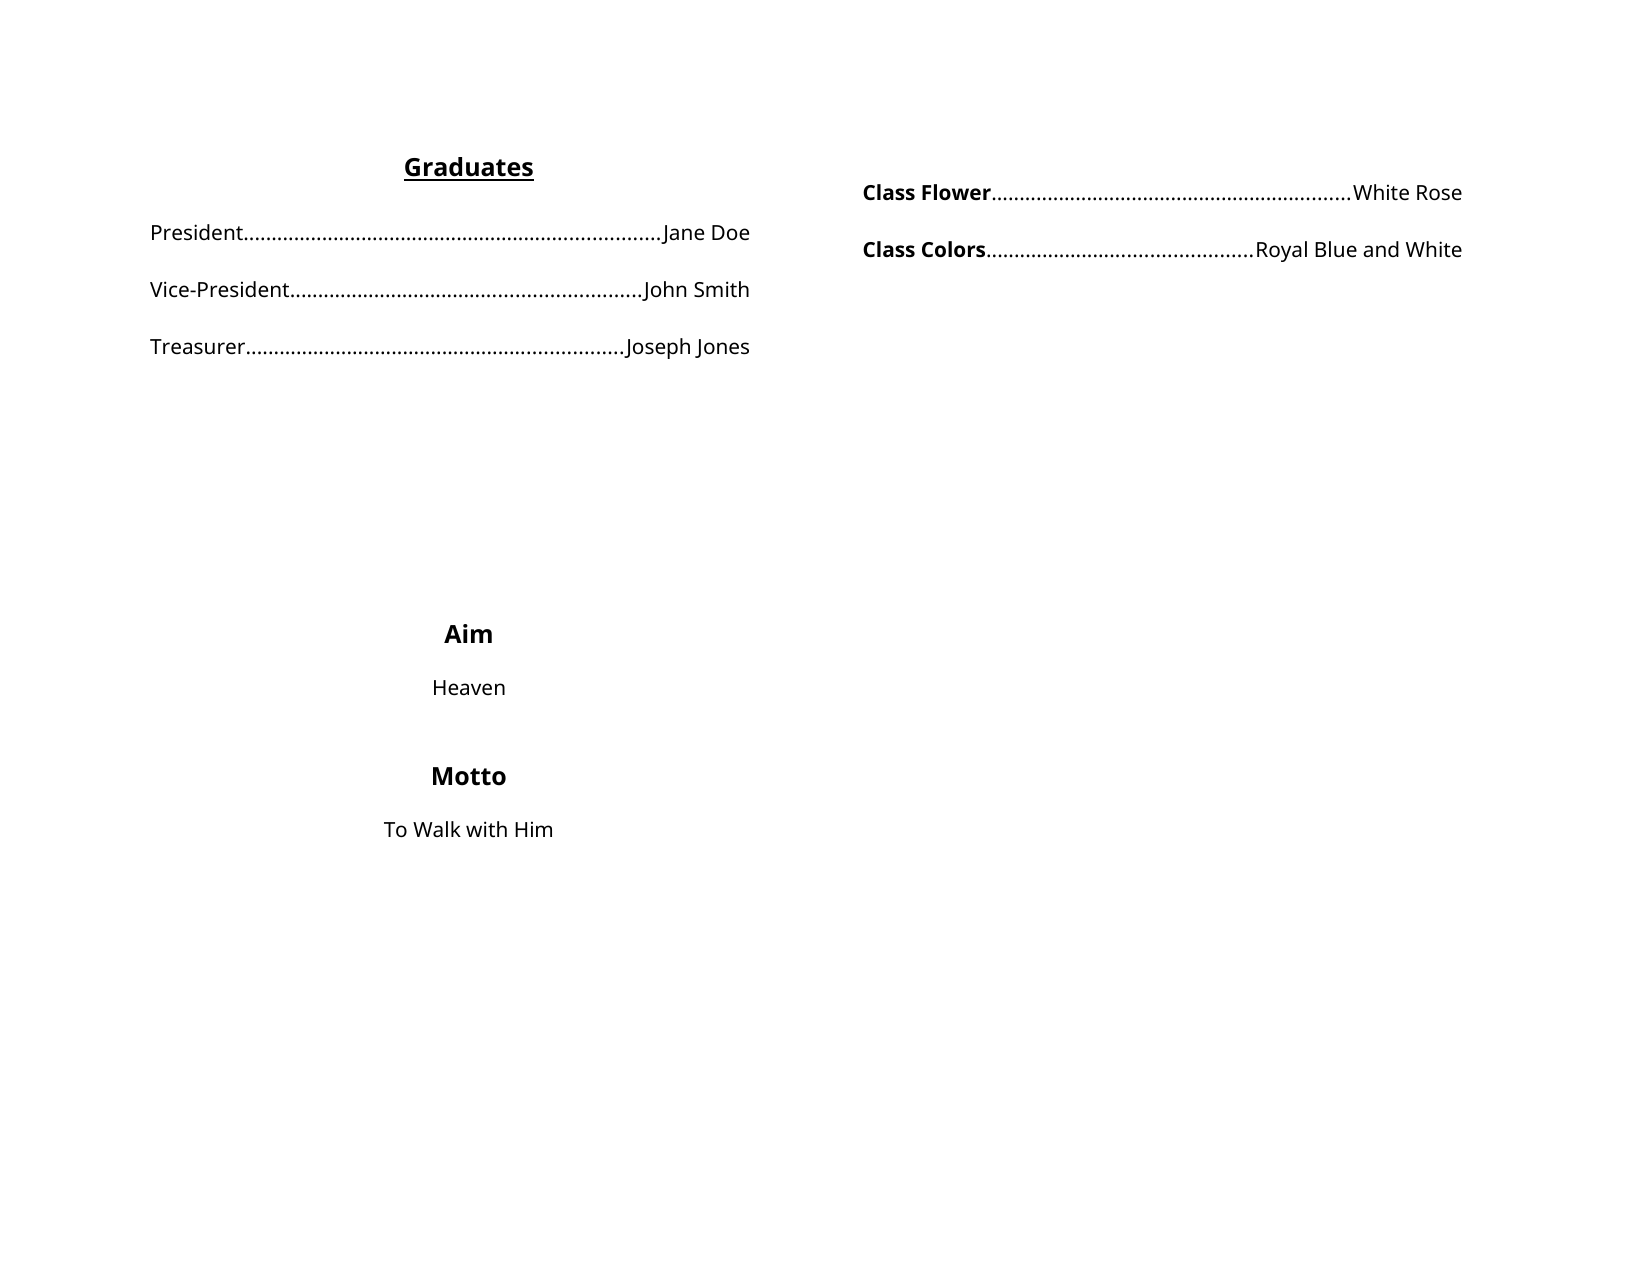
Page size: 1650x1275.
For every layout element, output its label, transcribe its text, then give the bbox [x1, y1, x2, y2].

text Heaven [150, 673, 787, 701]
text Class Flower White Rose [862, 178, 1500, 207]
text Class Colors Royal Blue and White [862, 235, 1500, 264]
text Aim [150, 616, 787, 650]
text Motto [150, 758, 787, 792]
text Graduates [150, 150, 787, 184]
text Treasurer Joseph Jones [150, 332, 787, 360]
text Vice-President John Smith [150, 275, 787, 303]
text To Walk with Him [150, 815, 787, 843]
text President Jane Doe [150, 218, 787, 247]
